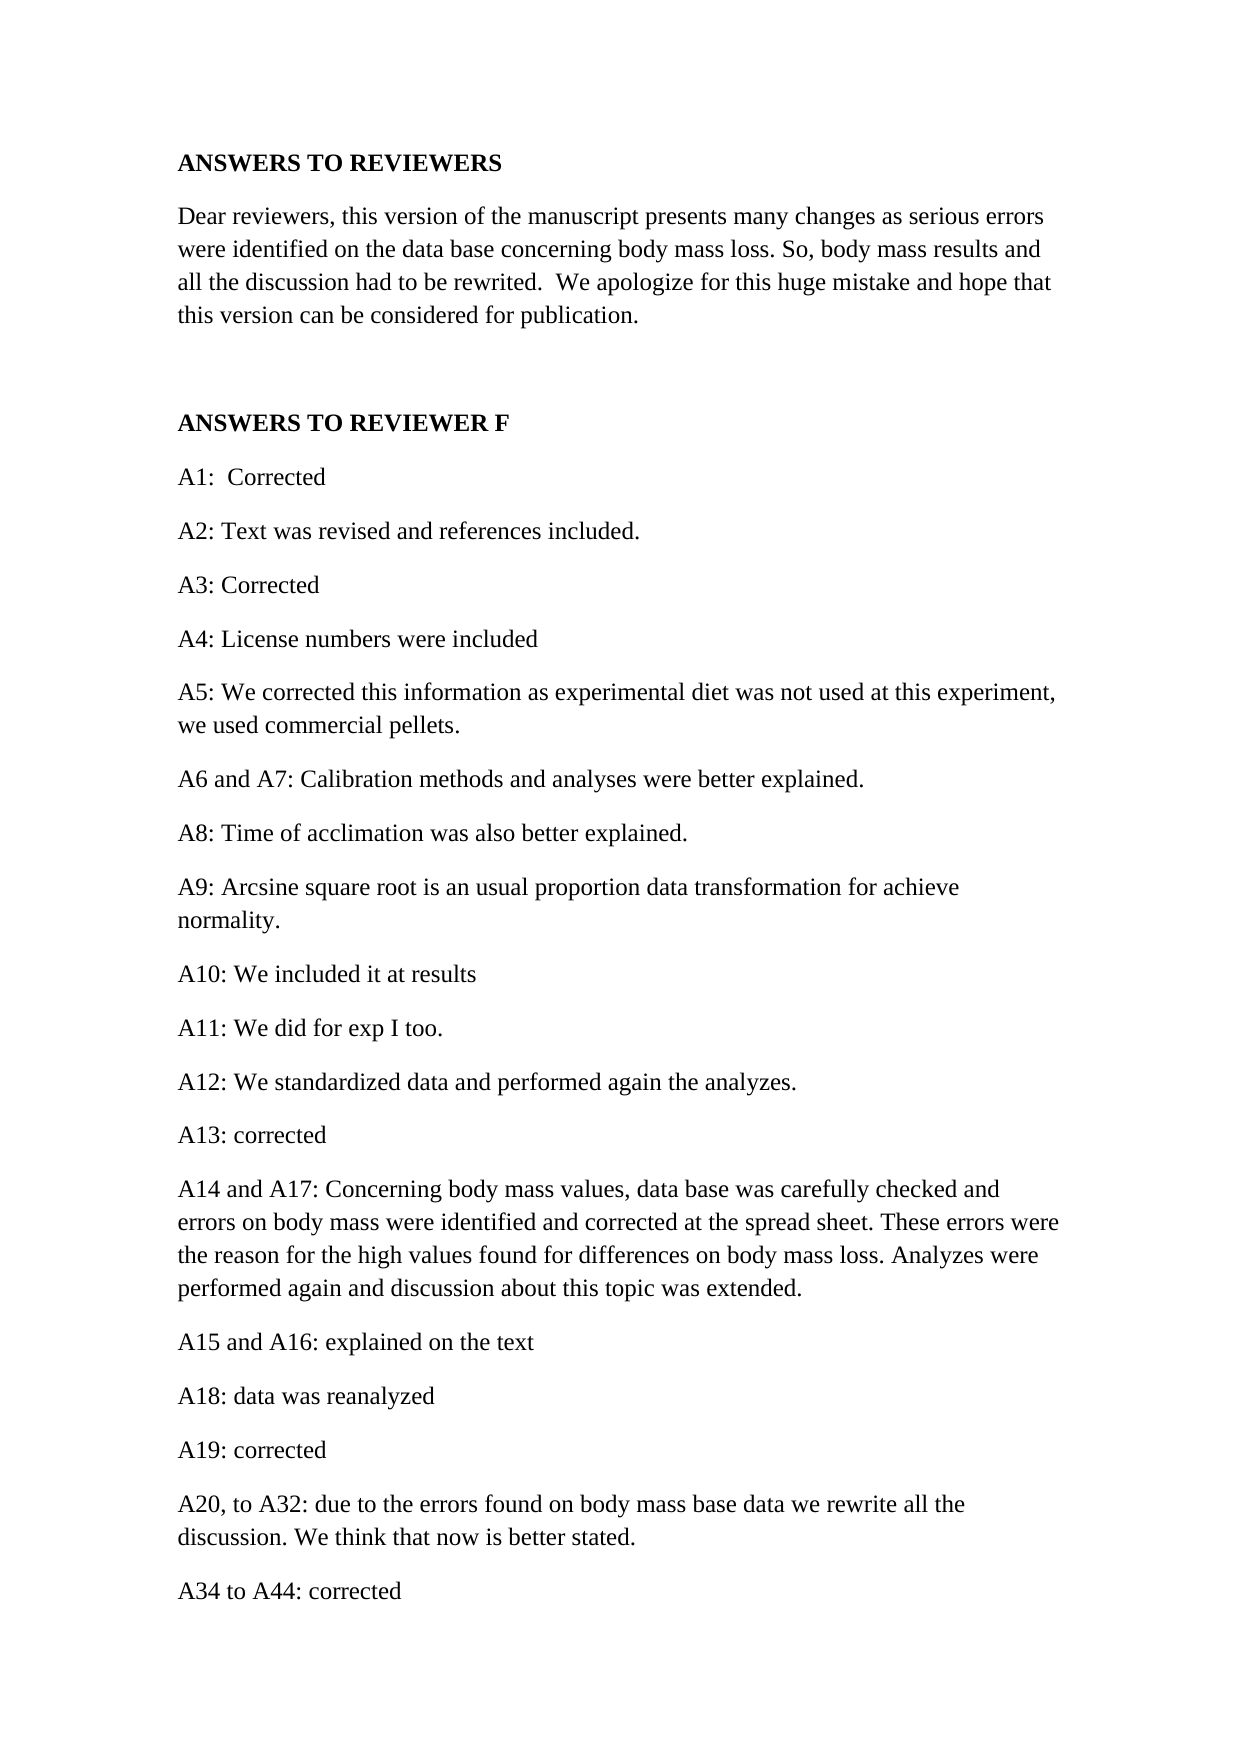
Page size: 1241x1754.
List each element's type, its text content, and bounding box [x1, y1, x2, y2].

text A14 and A17: Concerning body mass values, data base was carefully checked and errors on body mass were identified and corrected at the spread sheet. These errors were the reason for the high values found for differences on body mass loss. Analyzes were performed again and discussion about this topic was extended. [177, 1174, 1063, 1302]
text Dear reviewers, this version of the manuscript presents many changes as serious errors were identified on the data base concerning body mass loss. So, body mass results and all the discussion had to be rewrited. We apologize for this huge mistake and hope that this version can be considered for publication. [177, 201, 1063, 329]
text A18: data was reanalyzed [177, 1381, 1063, 1410]
text A5: We corrected this information as experimental diet was not used at this experiment, we used commercial pellets. [177, 677, 1063, 739]
text A4: License numbers were included [177, 624, 1063, 652]
text A12: We standardized data and performed again the analyzes. [177, 1067, 1063, 1095]
text ANSWERS TO REVIEWERS [177, 148, 1063, 176]
text A8: Time of acclimation was also better explained. [177, 818, 1063, 847]
text A19: corrected [177, 1435, 1063, 1464]
text A1: Corrected [177, 462, 1063, 491]
text A6 and A7: Calibration methods and analyses were better explained. [177, 764, 1063, 793]
text A3: Corrected [177, 570, 1063, 598]
text A15 and A16: explained on the text [177, 1327, 1063, 1356]
text A10: We included it at results [177, 959, 1063, 988]
text A2: Text was revised and references included. [177, 516, 1063, 545]
text A34 to A44: corrected [177, 1576, 1063, 1604]
text A20, to A32: due to the errors found on body mass base data we rewrite all the discussion. We think that now is better stated. [177, 1489, 1063, 1551]
text A11: We did for exp I too. [177, 1013, 1063, 1042]
text A13: corrected [177, 1121, 1063, 1149]
text A9: Arcsine square root is an usual proportion data transformation for achieve normality. [177, 872, 1063, 934]
text ANSWERS TO REVIEWER F [177, 408, 1063, 437]
